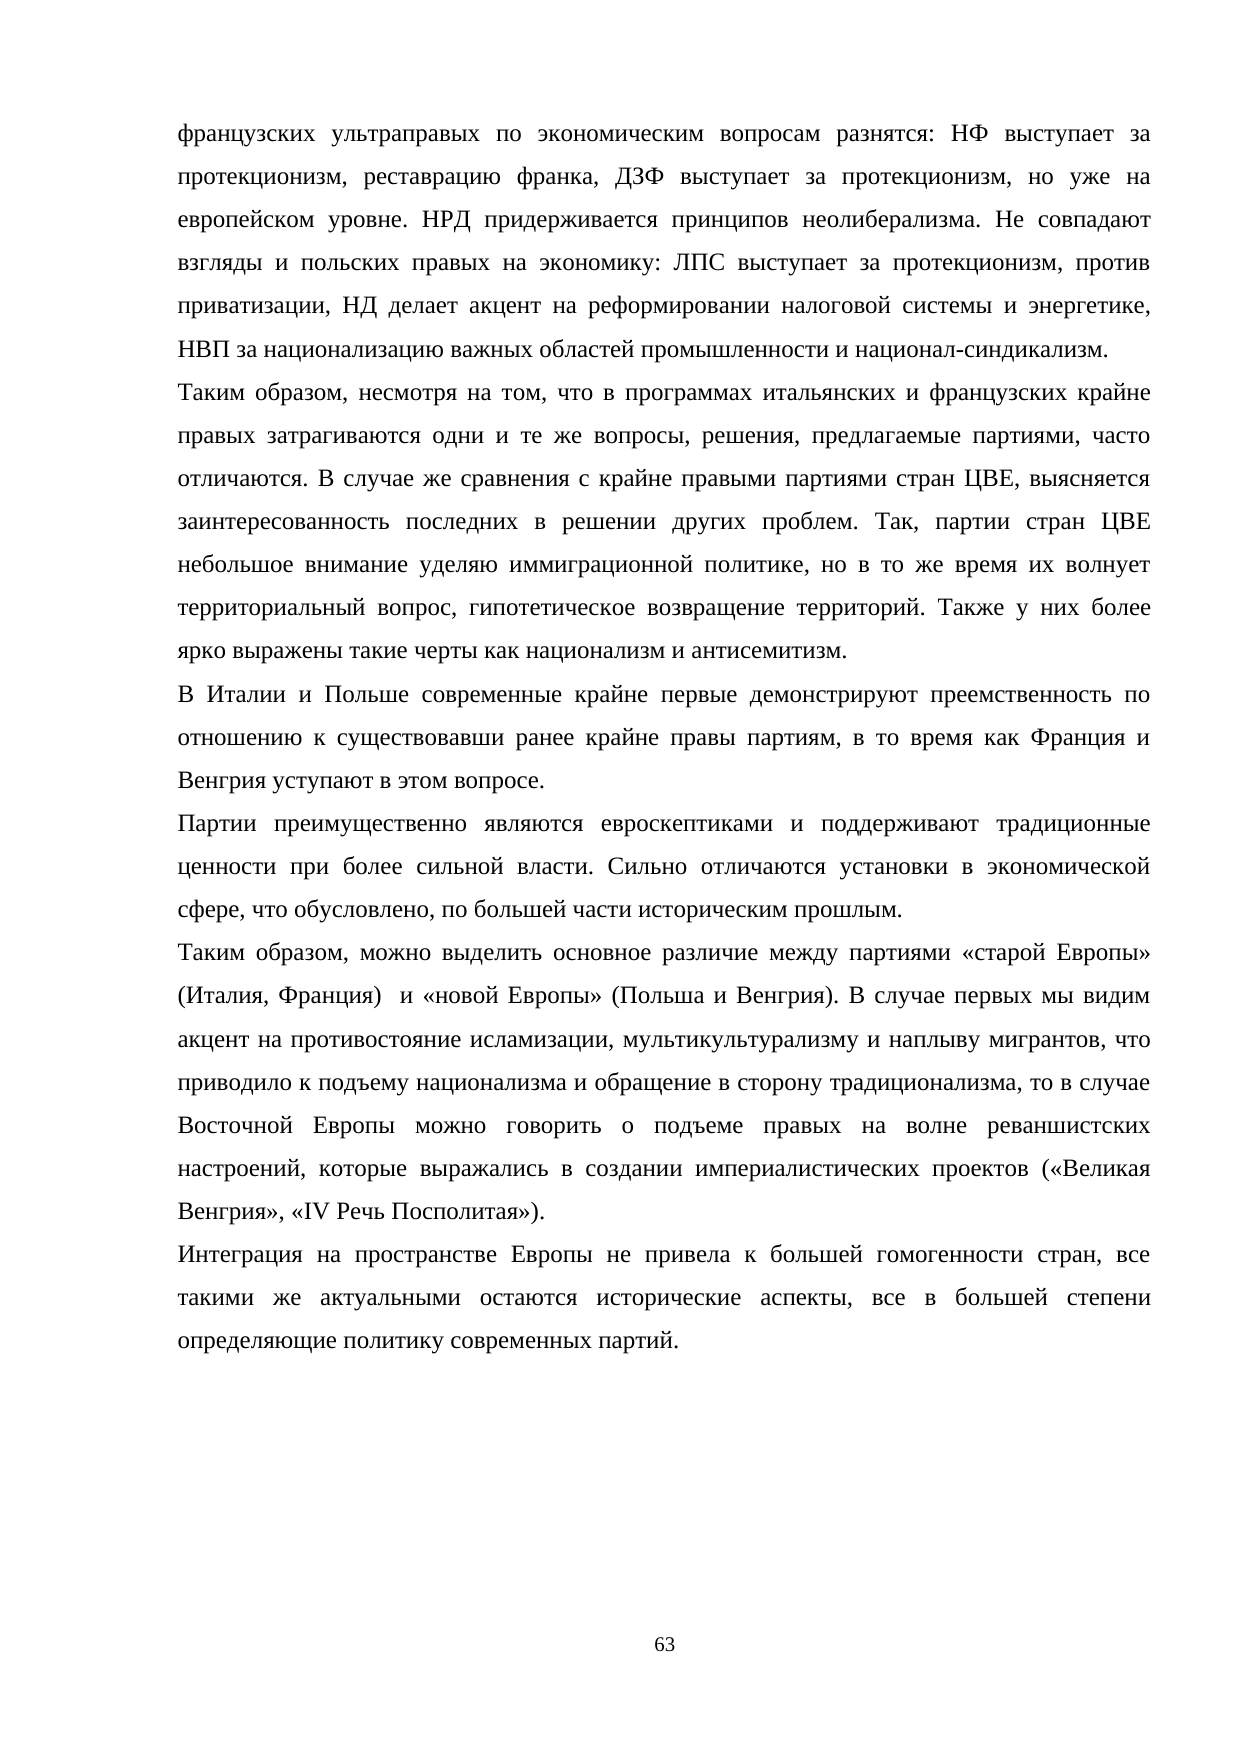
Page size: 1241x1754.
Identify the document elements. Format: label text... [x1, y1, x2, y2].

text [177, 118, 1152, 362]
text Интеграция на пространстве Европы не привела к большей гомогенности стран, все такими же актуальными остаются исторические аспекты, все в большей степени определяющие политику современных партий. [177, 1239, 1152, 1354]
text В Италии и Польше современные крайне первые демонстрируют преемственность по отношению к существовавши ранее крайне правы партиям, в то время как Франция и Венгрия уступают в этом вопросе. [177, 679, 1152, 794]
text Таким образом, можно выделить основное различие между партиями «старой Европы» (Италия, Франция) и «новой Европы» (Польша и Венгрия). В случае первых мы видим акцент на противостояние исламизации, мультикультурализму и наплыву мигрантов, что приводило к подъему национализма и обращение в сторону традиционализма, то в случае Восточной Европы можно говорить о подъеме правых на волне реваншистских настроений, которые выражались в создании империалистических проектов («Великая Венгрия», «IV Речь Посполитая»). [177, 937, 1152, 1225]
text Партии преимущественно являются евроскептиками и поддерживают традиционные ценности при более сильной власти. Сильно отличаются установки в экономической сфере, что обусловлено, по большей части историческим прошлым. [177, 808, 1152, 923]
text Таким образом, несмотря на том, что в программах итальянских и французских крайне правых затрагиваются одни и те же вопросы, решения, предлагаемые партиями, часто отличаются. В случае же сравнения с крайне правыми партиями стран ЦВЕ, выясняется заинтересованность последних в решении других проблем. Так, партии стран ЦВЕ небольшое внимание уделяю иммиграционной политике, но в то же время их волнует территориальный вопрос, гипотетическое возвращение территорий. Также у них более ярко выражены такие черты как национализм и антисемитизм. [177, 377, 1152, 664]
